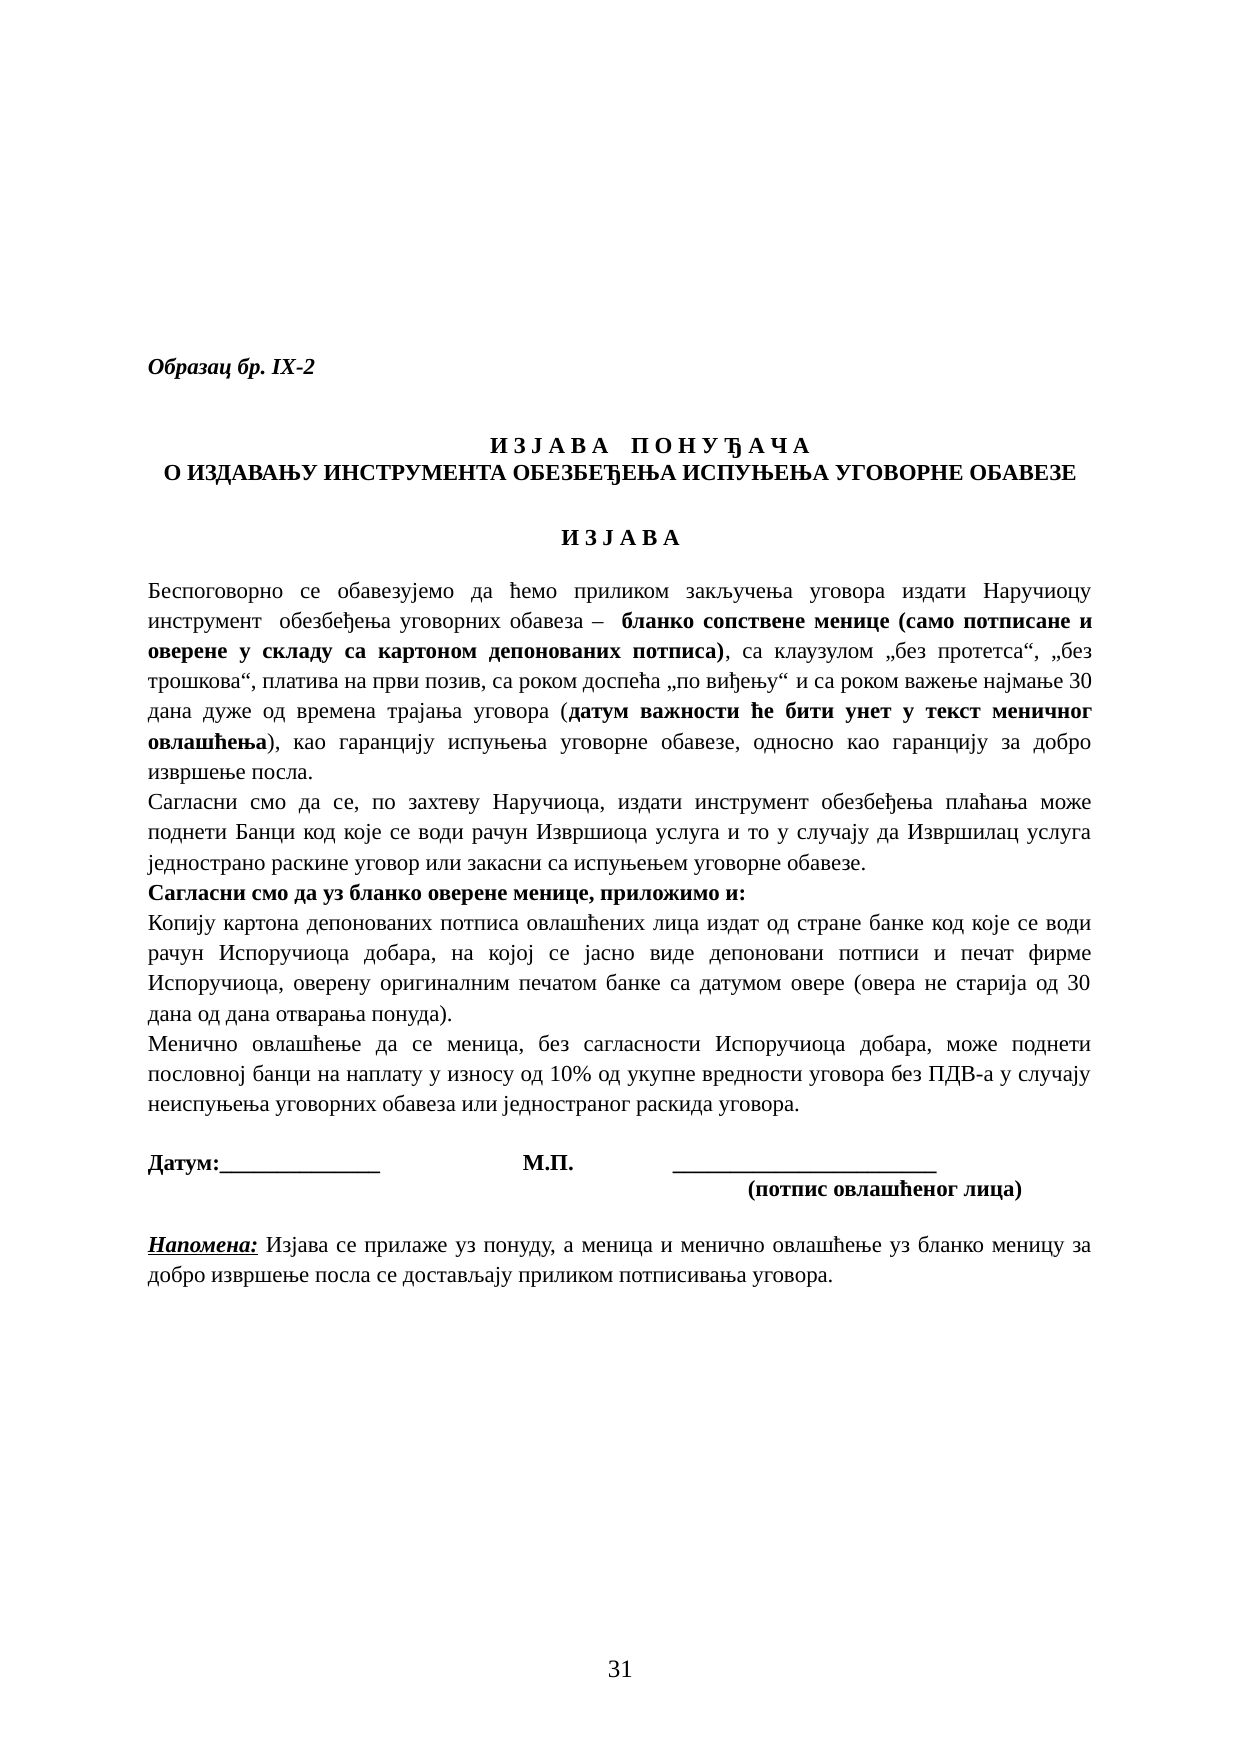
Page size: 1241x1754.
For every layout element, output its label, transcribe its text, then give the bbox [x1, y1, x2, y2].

text Копију картона депонованих потписа овлашћених лица издат од стране банке код које се води рачун Испоручиоца добара, на којој се јасно виде депоновани потписи и печат фирме Испоручиоца, оверену оригиналним печатом банке са датумом овере (овера не старија од 30 дана од дана отварања понуда). [148, 909, 1093, 1026]
text (потпис овлашћеног лица) [148, 1176, 1093, 1202]
text Напомена: Изјава се прилаже уз понуду, а меница и менично овлашћење уз бланко меницу за добро извршење посла се достављају приликом потписивања уговора. [148, 1231, 1093, 1287]
text И З Ј А В А [148, 524, 1093, 550]
subtitle И З Ј А В А П О Н У Ђ А Ч А [207, 432, 1093, 459]
text Беспоговорно се обавезујемо да ћемо приликом закључења уговора издати Наручиоцу инструмент обезбеђења уговорних обавеза – бланко сопственe менице (само потписане и оверене у складу са картоном депонованих потписа), са клаузулом „без протетса“, „без трошкова“, платива на први позив, са роком доспећа „по виђењу“ и са роком важење најмање 30 дана дуже од времена трајања уговора (датум важности ће бити унет у текст меничног овлашћења), као гаранцију испуњења уговорне обавезе, односно као гаранцију за добро извршење посла. [148, 577, 1093, 784]
text Образац бр. IX-2 [148, 353, 1093, 380]
text Менично овлашћење да се меница, без сагласности Испоручиоца добара, може поднети пословној банци на наплату у износу од 10% од укупне вредности уговора без ПДВ-а у случају неиспуњења уговорних обавеза или једностраног раскида уговора. [148, 1030, 1093, 1117]
text Сагласни смо да уз бланко оверене менице, приложимо и: [148, 879, 1093, 905]
text Сагласни смо да се, по захтеву Наручиоца, издати инструмент обезбеђења плаћања може поднети Банци код које се води рачун Извршиоца услуга и то у случају да Извршилац услуга једнострано раскине уговор или закасни са испуњењем уговорне обавезе. [148, 788, 1093, 875]
text Датум:______________ М.П. _______________________ [148, 1149, 1093, 1176]
text О ИЗДАВАЊУ ИНСТРУМЕНТА ОБЕЗБЕЂЕЊА ИСПУЊЕЊА УГОВОРНЕ ОБАВЕЗЕ [148, 459, 1093, 485]
